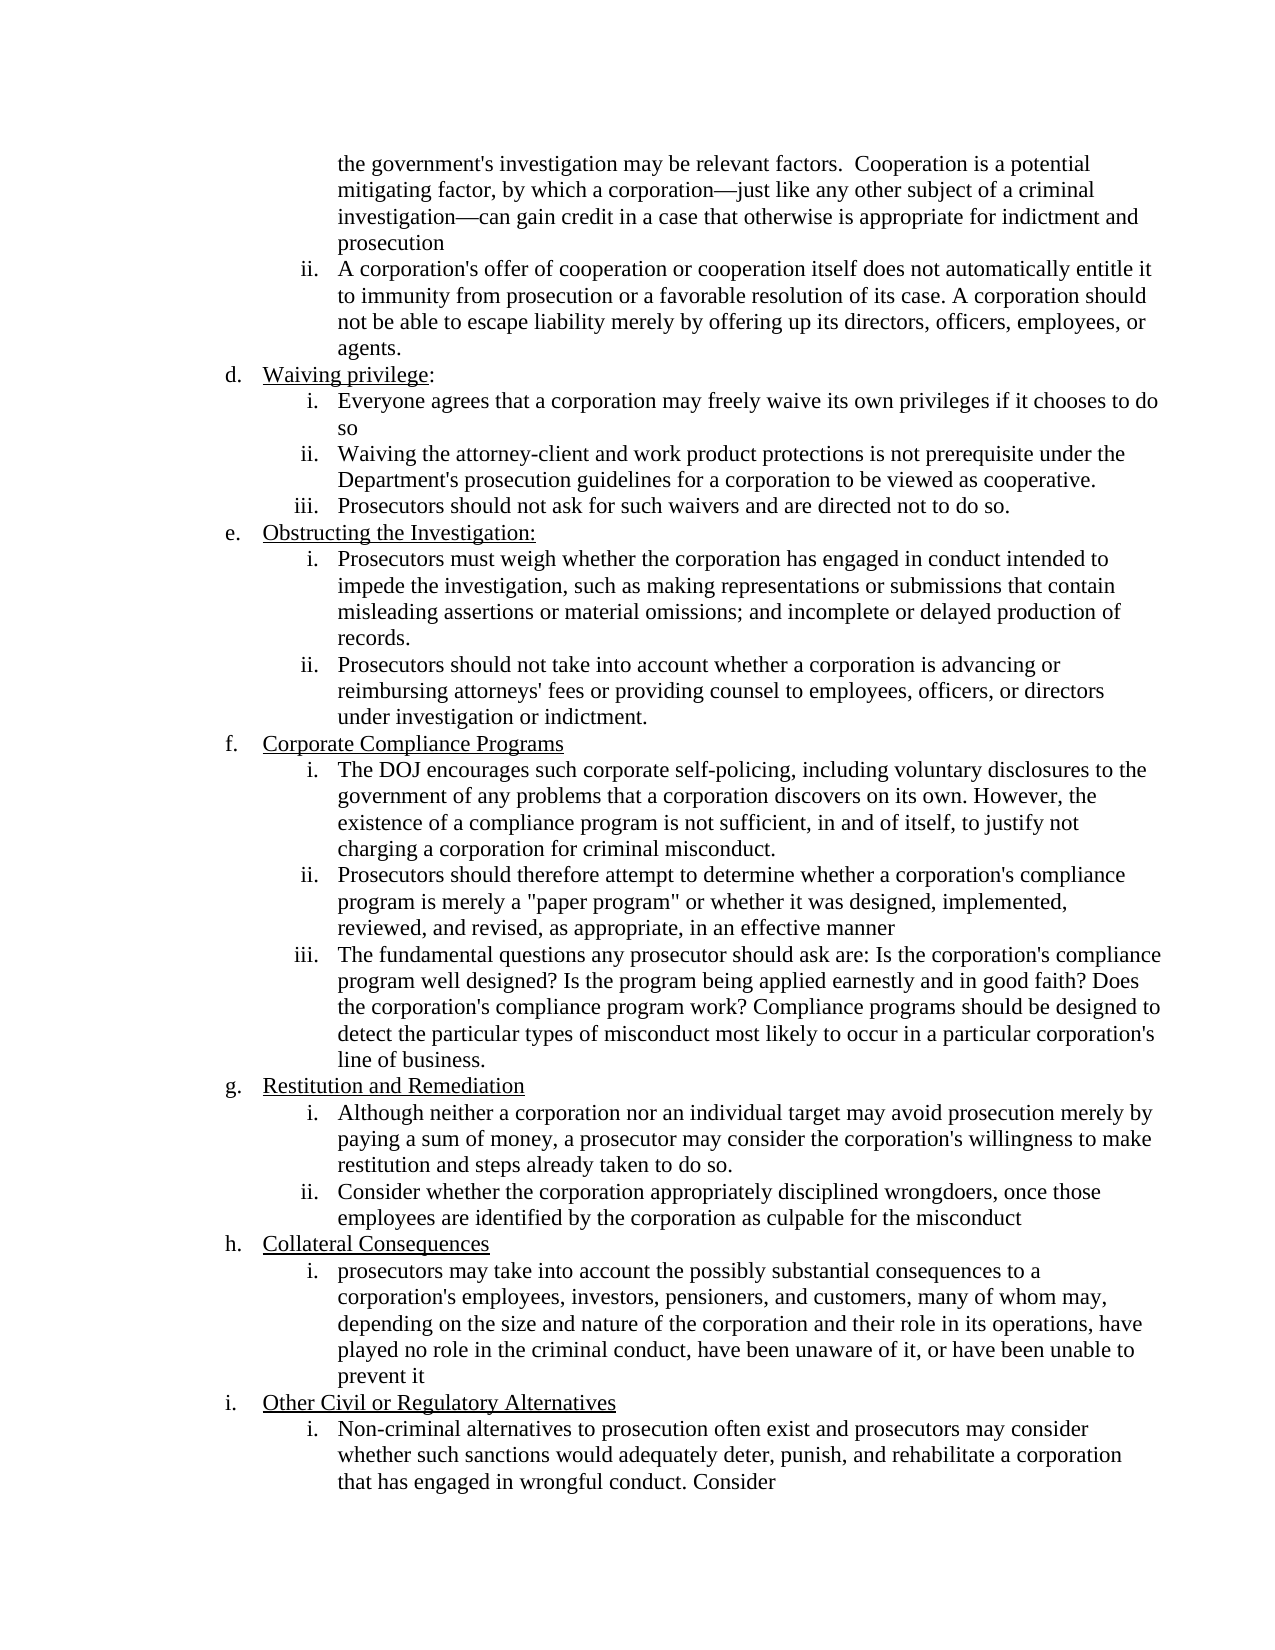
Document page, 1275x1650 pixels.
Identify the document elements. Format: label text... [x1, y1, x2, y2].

list Collateral Consequences [225, 1231, 1162, 1257]
list Prosecutors should therefore attempt to determine whether a corporation's compliance program is merely a "paper program" or whether it was designed, implemented, reviewed, and revised, as appropriate, in an effective manner [319, 862, 1162, 941]
list A corporation's offer of cooperation or cooperation itself does not automatically entitle it to immunity from prosecution or a favorable resolution of its case. A corporation should not be able to escape liability merely by offering up its directors, officers, employees, or agents. [319, 255, 1162, 361]
list Although neither a corporation nor an individual target may avoid prosecution merely by paying a sum of money, a prosecutor may consider the corporation's willingness to make restitution and steps already taken to do so. [319, 1099, 1162, 1178]
list Waiving the attorney-client and work product protections is not prerequisite under the Department's prosecution guidelines for a corporation to be viewed as cooperative. [319, 440, 1162, 493]
list Everyone agrees that a corporation may freely waive its own privileges if it chooses to do so [319, 387, 1162, 440]
list prosecutors may take into account the possibly substantial consequences to a corporation's employees, investors, pensioners, and customers, many of whom may, depending on the size and nature of the corporation and their role in its operations, have played no role in the criminal conduct, have been unaware of it, or have been unable to prevent it [319, 1257, 1162, 1389]
list Prosecutors must weigh whether the corporation has engaged in conduct intended to impede the investigation, such as making representations or submissions that contain misleading assertions or material omissions; and incomplete or delayed production of records. [319, 545, 1162, 651]
list The DOJ encourages such corporate self-policing, including voluntary disclosures to the government of any problems that a corporation discovers on its own. However, the existence of a compliance program is not sufficient, in and of itself, to justify not charging a corporation for criminal misconduct. [319, 756, 1162, 862]
list Other Civil or Regulatory Alternatives [225, 1389, 1162, 1415]
list The fundamental questions any prosecutor should ask are: Is the corporation's compliance program well designed? Is the program being applied earnestly and in good faith? Does the corporation's compliance program work? Compliance programs should be designed to detect the particular types of misconduct most likely to occur in a particular corporation's line of business. [319, 941, 1162, 1072]
list Prosecutors should not ask for such waivers and are directed not to do so. [319, 493, 1162, 519]
list Restitution and Remediation [225, 1072, 1162, 1099]
list Prosecutors should not take into account whether a corporation is advancing or reimbursing attorneys' fees or providing counsel to employees, officers, or directors under investigation or indictment. [319, 651, 1162, 730]
list Waiving privilege: [225, 361, 1162, 387]
list Obstructing the Investigation: [225, 519, 1162, 545]
list Non-criminal alternatives to prosecution often exist and prosecutors may consider whether such sanctions would adequately deter, punish, and rehabilitate a corporation that has engaged in wrongful conduct. Consider [319, 1415, 1162, 1494]
list Consider whether the corporation appropriately disciplined wrongdoers, once those employees are identified by the corporation as culpable for the misconduct [319, 1178, 1162, 1231]
list Corporate Compliance Programs [225, 730, 1162, 756]
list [319, 150, 1162, 255]
